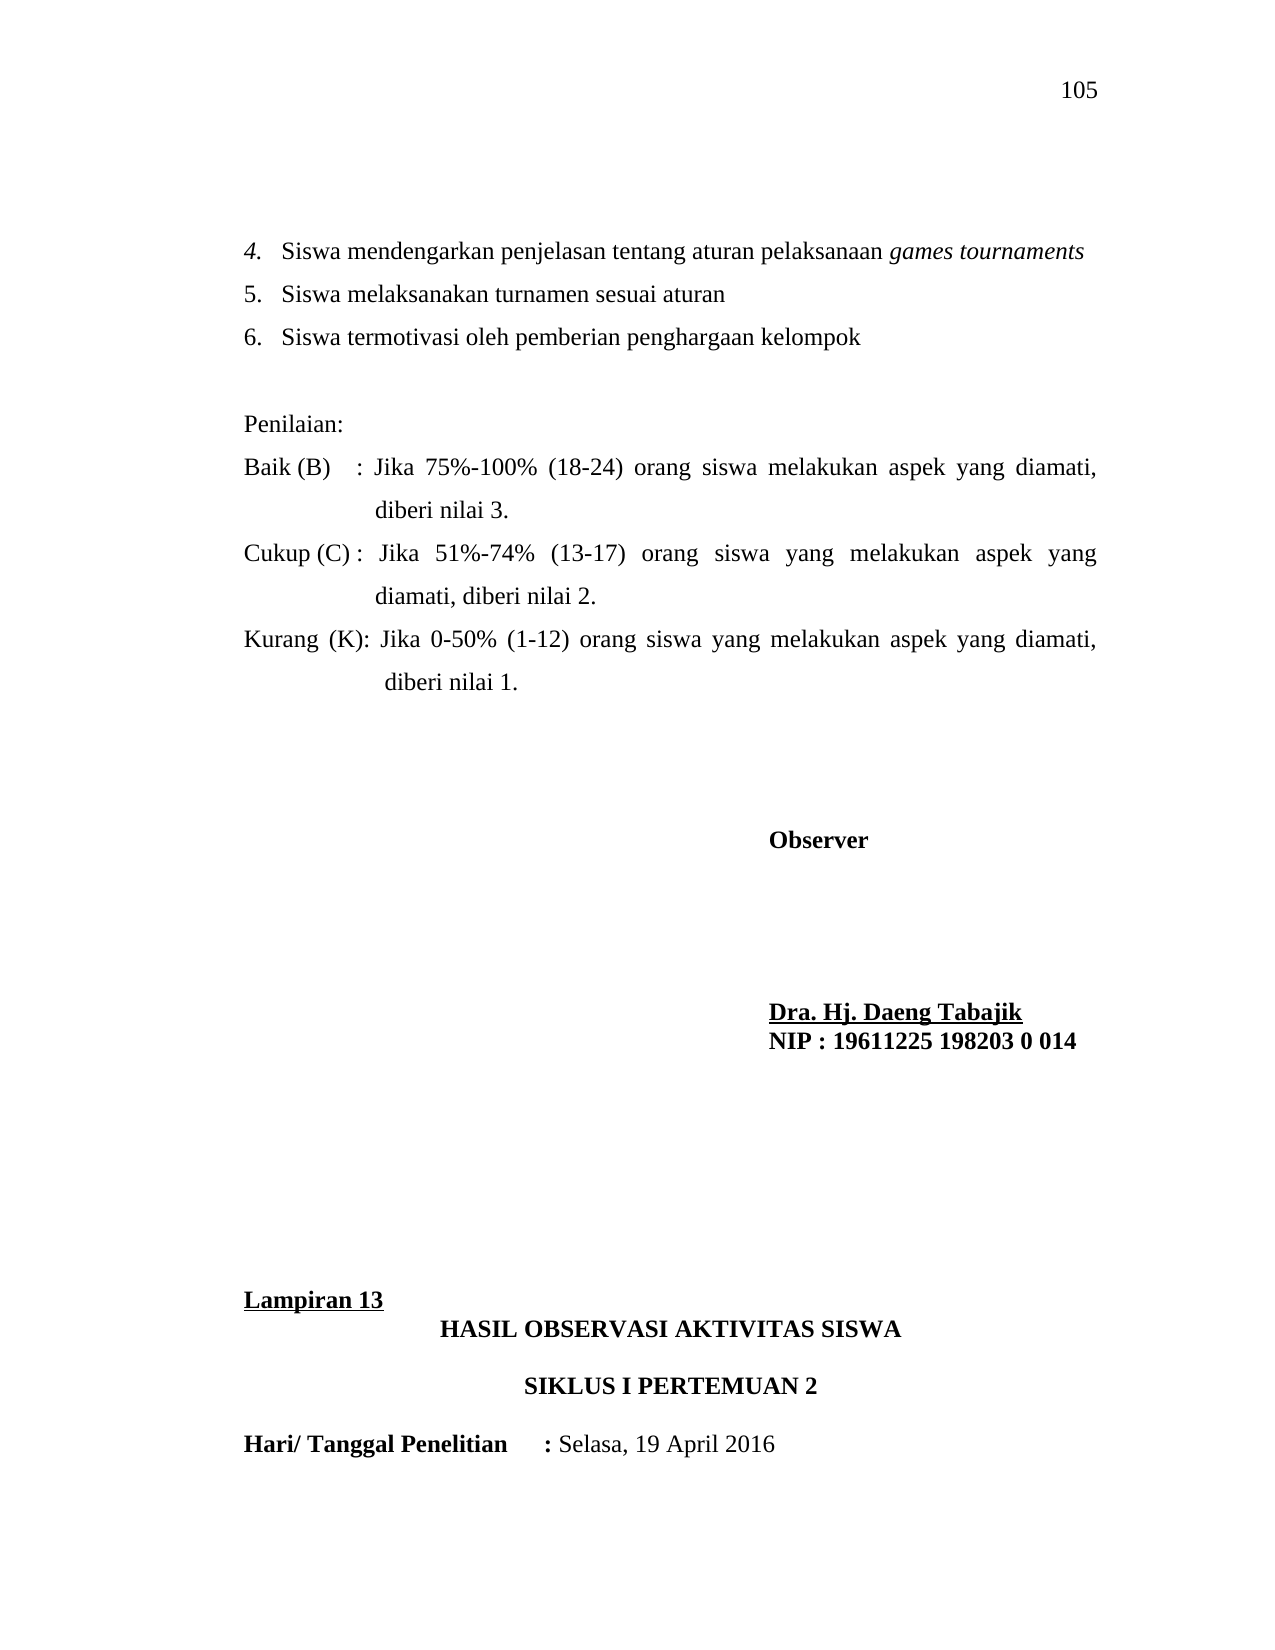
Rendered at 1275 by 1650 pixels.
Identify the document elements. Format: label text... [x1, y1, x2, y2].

text HASIL OBSERVASI AKTIVITAS SISWA [244, 1314, 1098, 1342]
text Baik (B) : Jika 75%-100% (18-24) orang siswa melakukan aspek yang diamati, diberi nilai 3. [244, 452, 1098, 524]
text NIP : 19611225 198203 0 014 [769, 1026, 1098, 1055]
text Penilaian: [244, 409, 1098, 437]
list Siswa mendengarkan penjelasan tentang aturan pelaksanaan games tournaments [244, 236, 1098, 265]
text Dra. Hj. Daeng Tabajik [244, 997, 1098, 1026]
text SIKLUS I PERTEMUAN 2 [244, 1371, 1098, 1400]
list Siswa termotivasi oleh pemberian penghargaan kelompok [244, 322, 1098, 351]
list Siswa melaksanakan turnamen sesuai aturan [244, 279, 1098, 308]
text Hari/ Tanggal Penelitian : Selasa, 19 April 2016 [244, 1429, 1098, 1457]
text Lampiran 13 [244, 1285, 1098, 1314]
text Observer [694, 826, 1098, 854]
text Kurang (K): Jika 0-50% (1-12) orang siswa yang melakukan aspek yang diamati, diberi nilai 1. [244, 624, 1098, 696]
text Cukup (C) : Jika 51%-74% (13-17) orang siswa yang melakukan aspek yang diamati, diberi nilai 2. [244, 538, 1098, 610]
